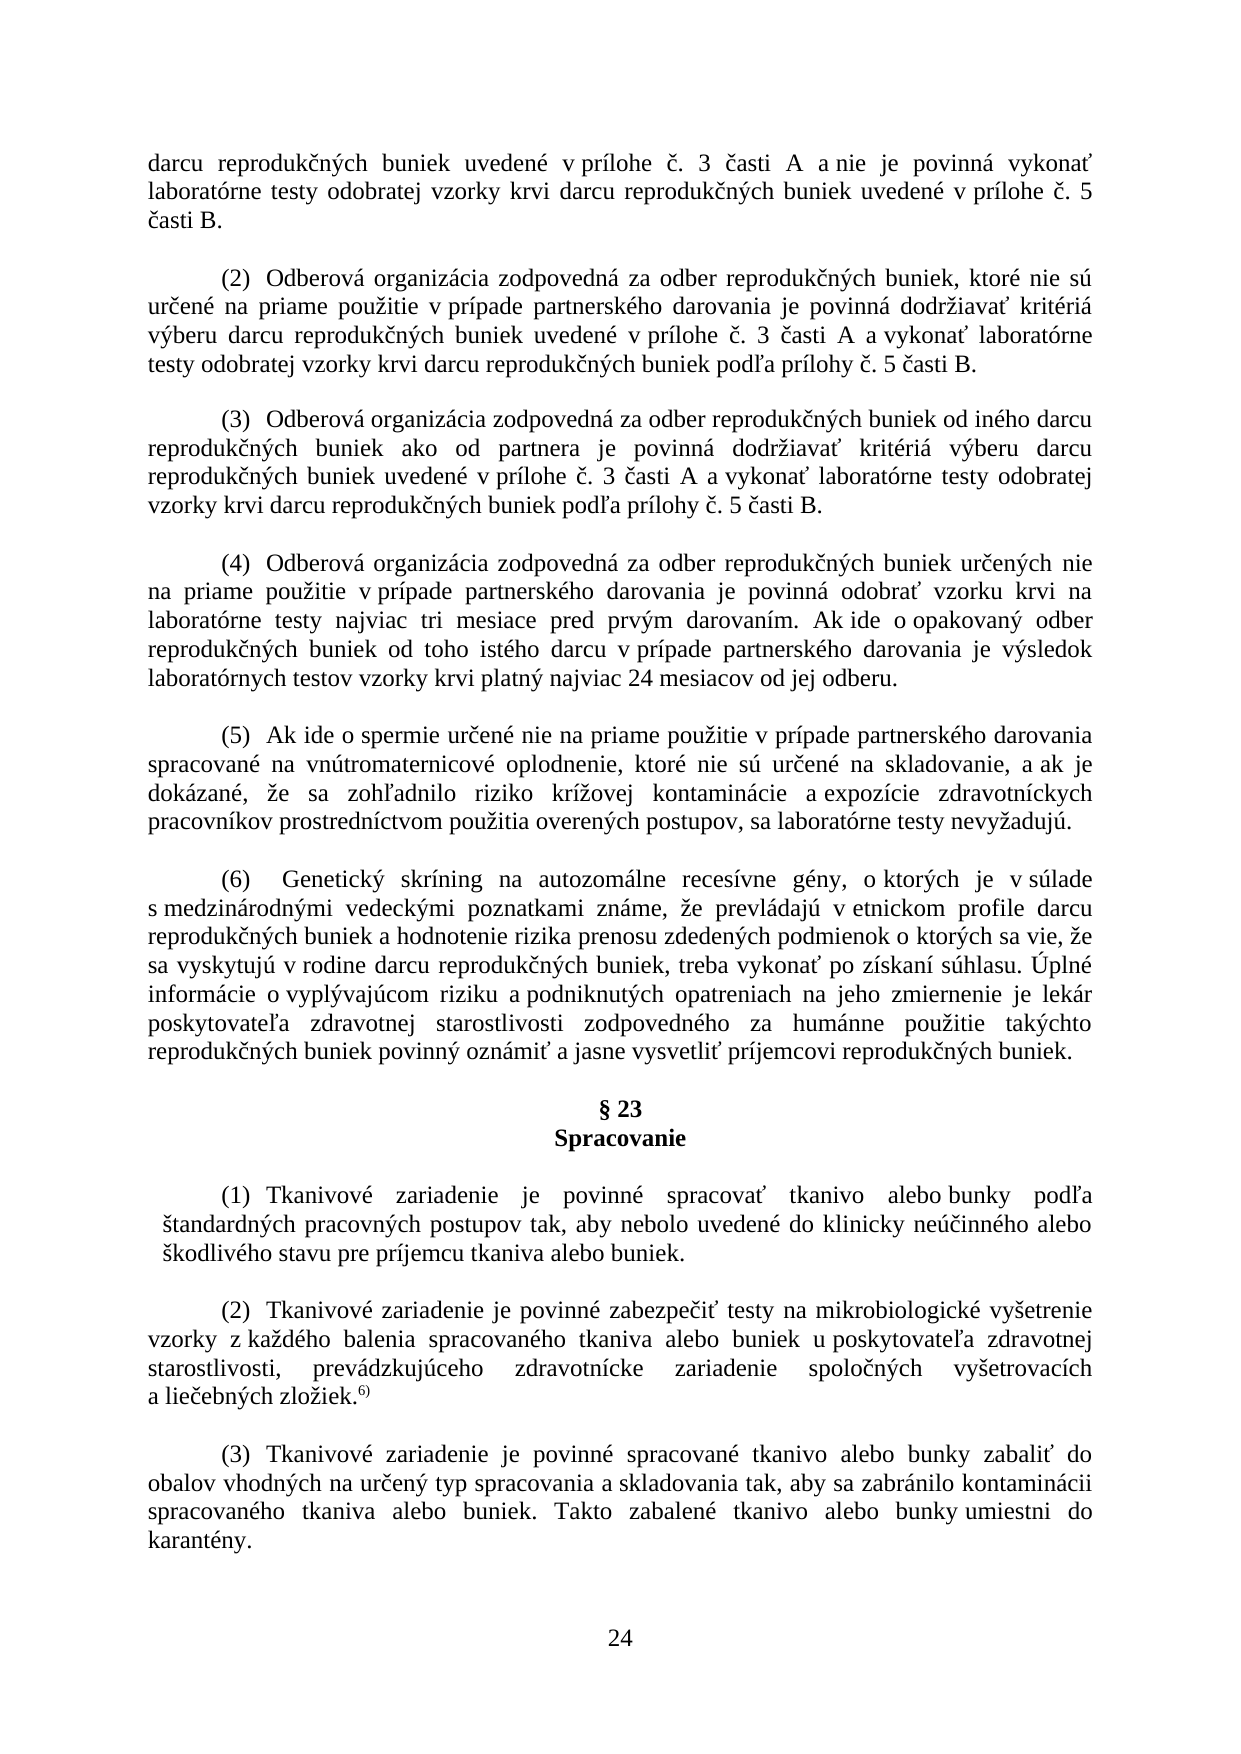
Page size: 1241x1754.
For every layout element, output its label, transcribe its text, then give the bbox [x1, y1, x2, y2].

list Genetický skríning na autozomálne recesívne gény, o ktorých je v súlade s medzinárodnými vedeckými poznatkami známe, že prevládajú v etnickom profile darcu reprodukčných buniek a hodnotenie rizika prenosu zdedených podmienok o ktorých sa vie, že sa vyskytujú v rodine darcu reprodukčných buniek, treba vykonať po získaní súhlasu. Úplné informácie o vyplývajúcom riziku a podniknutých opatreniach na jeho zmiernenie je lekár poskytovateľa zdravotnej starostlivosti zodpovedného za humánne použitie takýchto reprodukčných buniek povinný oznámiť a jasne vysvetliť príjemcovi reprodukčných buniek. [148, 864, 1093, 1065]
list Odberová organizácia zodpovedná za odber reprodukčných buniek určených nie na priame použitie v prípade partnerského darovania je povinná odobrať vzorku krvi na laboratórne testy najviac tri mesiace pred prvým darovaním. Ak ide o opakovaný odber reprodukčných buniek od toho istého darcu v prípade partnerského darovania je výsledok laboratórnych testov vzorky krvi platný najviac 24 mesiacov od jej odberu. [148, 548, 1093, 691]
text Spracovanie [148, 1123, 1093, 1151]
list Odberová organizácia zodpovedná za odber reprodukčných buniek, ktoré nie sú určené na priame použitie v prípade partnerského darovania je povinná dodržiavať kritériá výberu darcu reprodukčných buniek uvedené v prílohe č. 3 časti A a vykonať laboratórne testy odobratej vzorky krvi darcu reprodukčných buniek podľa prílohy č. 5 časti B. [148, 263, 1093, 378]
list Tkanivové zariadenie je povinné spracované tkanivo alebo bunky zabaliť do obalov vhodných na určený typ spracovania a skladovania tak, aby sa zabránilo kontaminácii spracovaného tkaniva alebo buniek. Takto zabalené tkanivo alebo bunky umiestni do karantény. [148, 1439, 1093, 1554]
list Tkanivové zariadenie je povinné spracovať tkanivo alebo bunky podľa štandardných pracovných postupov tak, aby nebolo uvedené do klinicky neúčinného alebo škodlivého stavu pre príjemcu tkaniva alebo buniek. [162, 1180, 1093, 1266]
list Tkanivové zariadenie je povinné zabezpečiť testy na mikrobiologické vyšetrenie vzorky z každého balenia spracovaného tkaniva alebo buniek u poskytovateľa zdravotnej starostlivosti, prevádzkujúceho zdravotnícke zariadenie spoločných vyšetrovacích a liečebných zložiek.6) [148, 1295, 1093, 1410]
text § 23 [148, 1094, 1093, 1123]
list Odberová organizácia zodpovedná za odber reprodukčných buniek od iného darcu reprodukčných buniek ako od partnera je povinná dodržiavať kritériá výberu darcu reprodukčných buniek uvedené v prílohe č. 3 časti A a vykonať laboratórne testy odobratej vzorky krvi darcu reprodukčných buniek podľa prílohy č. 5 časti B. [148, 404, 1093, 519]
list Ak ide o spermie určené nie na priame použitie v prípade partnerského darovania spracované na vnútromaternicové oplodnenie, ktoré nie sú určené na skladovanie, a ak je dokázané, že sa zohľadnilo riziko krížovej kontaminácie a expozície zdravotníckych pracovníkov prostredníctvom použitia overených postupov, sa laboratórne testy nevyžadujú. [148, 720, 1093, 835]
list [148, 148, 1093, 234]
